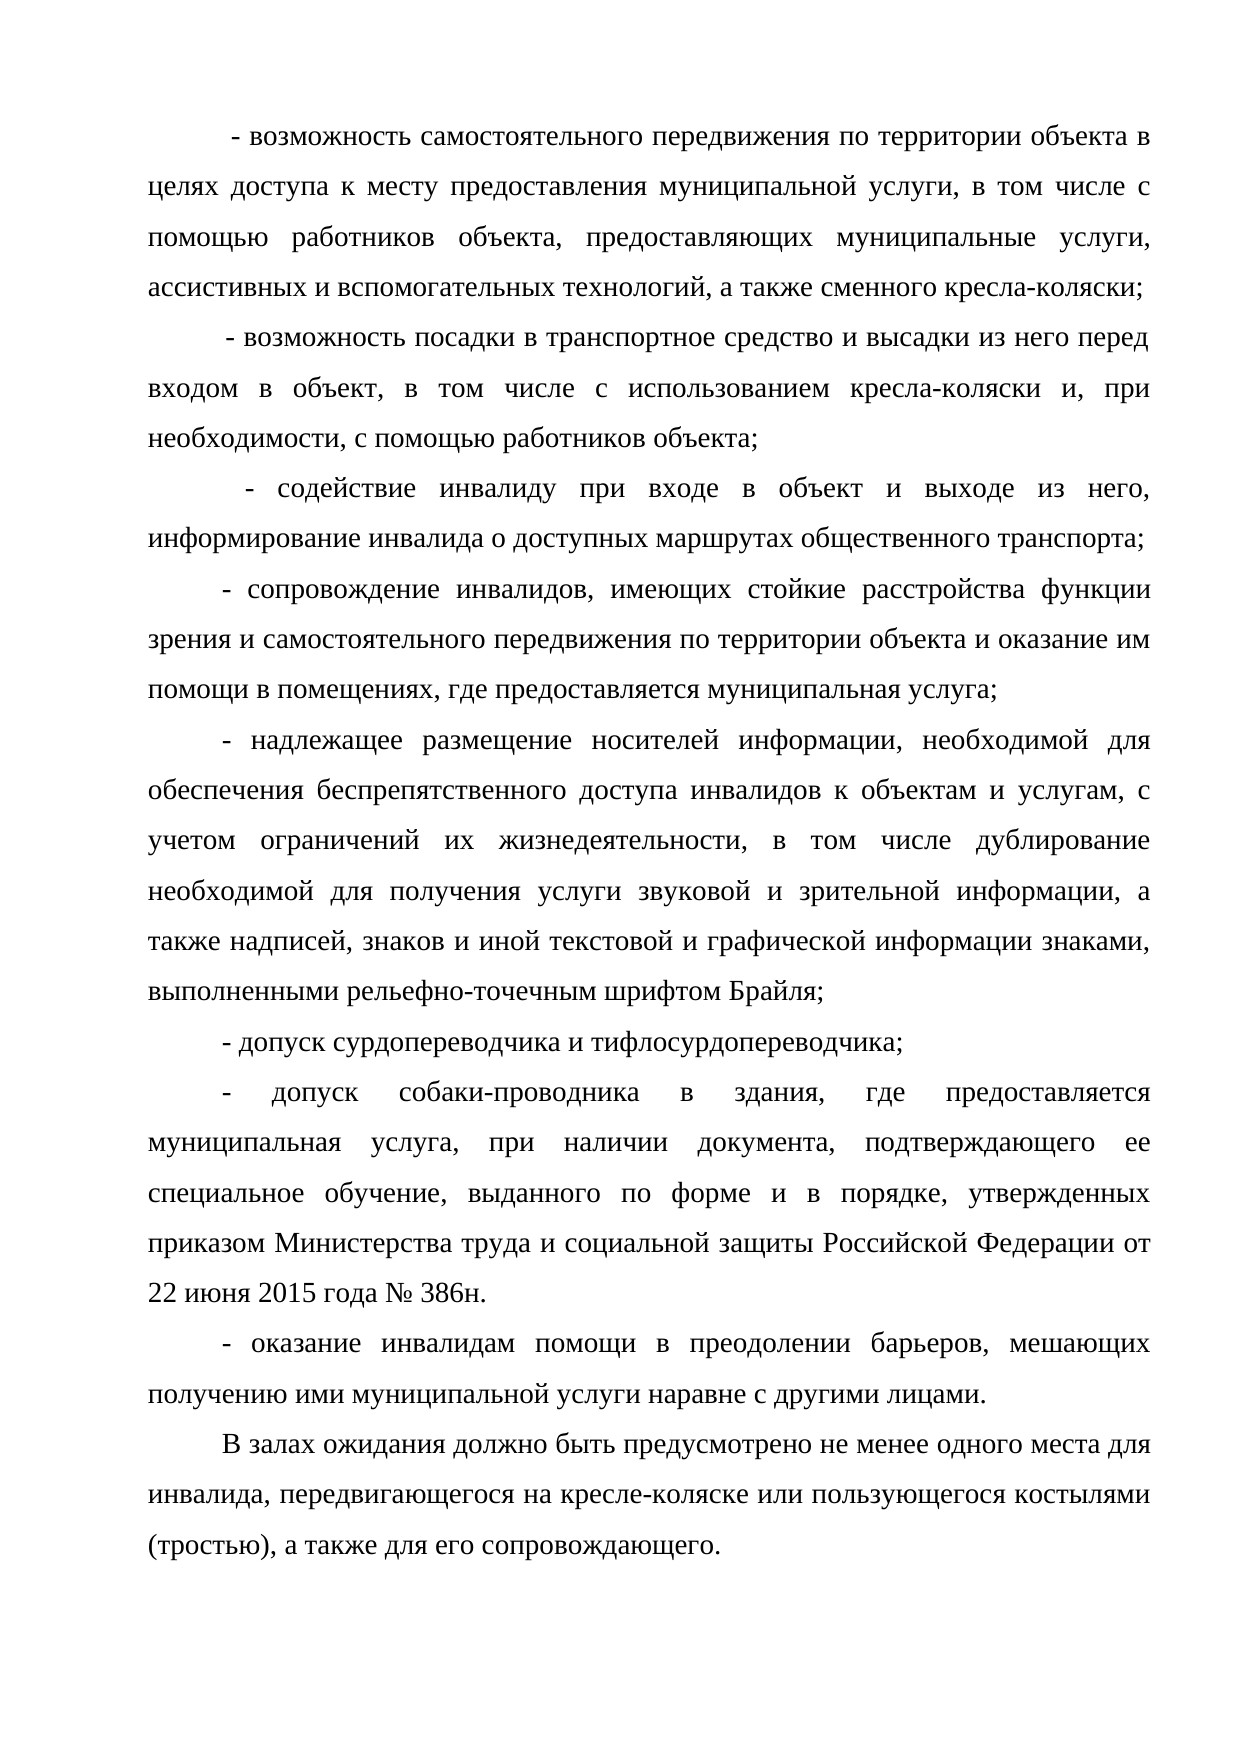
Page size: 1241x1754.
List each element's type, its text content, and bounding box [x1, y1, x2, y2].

text В залах ожидания должно быть предусмотрено не менее одного места для инвалида, передвигающегося на кресле-коляске или пользующегося костылями (тростью), а также для его сопровождающего. [148, 1426, 1152, 1560]
text - сопровождение инвалидов, имеющих стойкие расстройства функции зрения и самостоятельного передвижения по территории объекта и оказание им помощи в помещениях, где предоставляется муниципальная услуга; [148, 571, 1152, 705]
text - возможность самостоятельного передвижения по территории объекта в целях доступа к месту предоставления муниципальной услуги, в том числе с помощью работников объекта, предоставляющих муниципальные услуги, ассистивных и вспомогательных технологий, а также сменного кресла-коляски; [148, 118, 1152, 303]
text - возможность посадки в транспортное средство и высадки из него перед входом в объект, в том числе с использованием кресла-коляски и, при необходимости, с помощью работников объекта; [148, 319, 1152, 453]
text - оказание инвалидам помощи в преодолении барьеров, мешающих получению ими муниципальной услуги наравне с другими лицами. [148, 1326, 1152, 1409]
text - надлежащее размещение носителей информации, необходимой для обеспечения беспрепятственного доступа инвалидов к объектам и услугам, с учетом ограничений их жизнедеятельности, в том числе дублирование необходимой для получения услуги звуковой и зрительной информации, а также надписей, знаков и иной текстовой и графической информации знаками, выполненными рельефно-точечным шрифтом Брайля; [148, 722, 1152, 1007]
text - допуск сурдопереводчика и тифлосурдопереводчика; [148, 1024, 1152, 1057]
text - допуск собаки-проводника в здания, где предоставляется муниципальная услуга, при наличии документа, подтверждающего ее специальное обучение, выданного по форме и в порядке, утвержденных приказом Министерства труда и социальной защиты Российской Федерации от 22 июня 2015 года № 386н. [148, 1074, 1152, 1309]
text - содействие инвалиду при входе в объект и выходе из него, информирование инвалида о доступных маршрутах общественного транспорта; [148, 470, 1152, 554]
